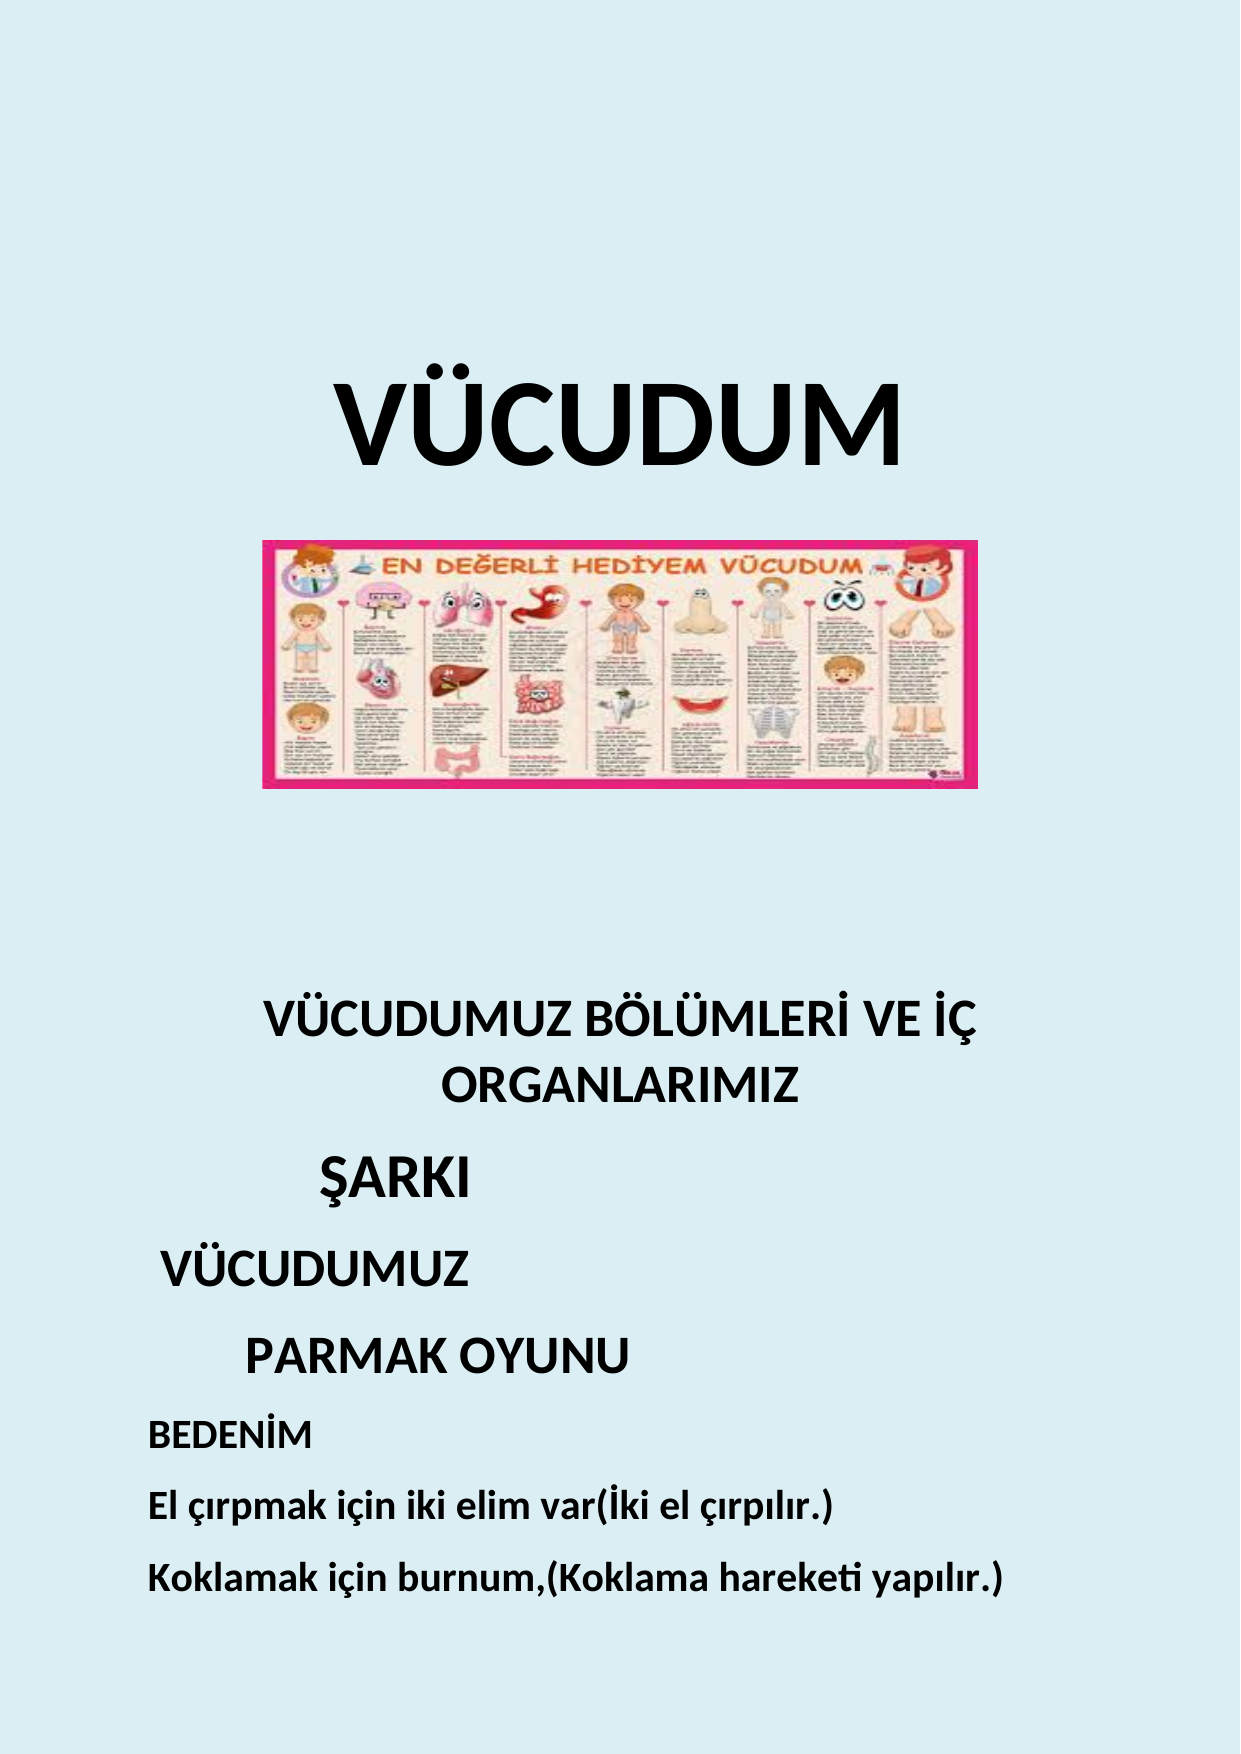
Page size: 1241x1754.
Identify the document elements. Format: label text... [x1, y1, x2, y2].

text BEDENİM [148, 1408, 1093, 1458]
text El çırpmak için iki elim var(İki el çırpılır.) [148, 1479, 1093, 1530]
text VÜCUDUM [148, 344, 1093, 496]
text ŞARKI [148, 1136, 1093, 1213]
text Koklamak için burnum,(Koklama hareketi yapılır.) [148, 1551, 1093, 1602]
text VÜCUDUMUZ [148, 1234, 1093, 1300]
text PARMAK OYUNU [148, 1321, 1093, 1387]
text VÜCUDUMUZ BÖLÜMLERİ VE İÇ ORGANLARIMIZ [148, 983, 1093, 1116]
picture [262, 540, 978, 789]
